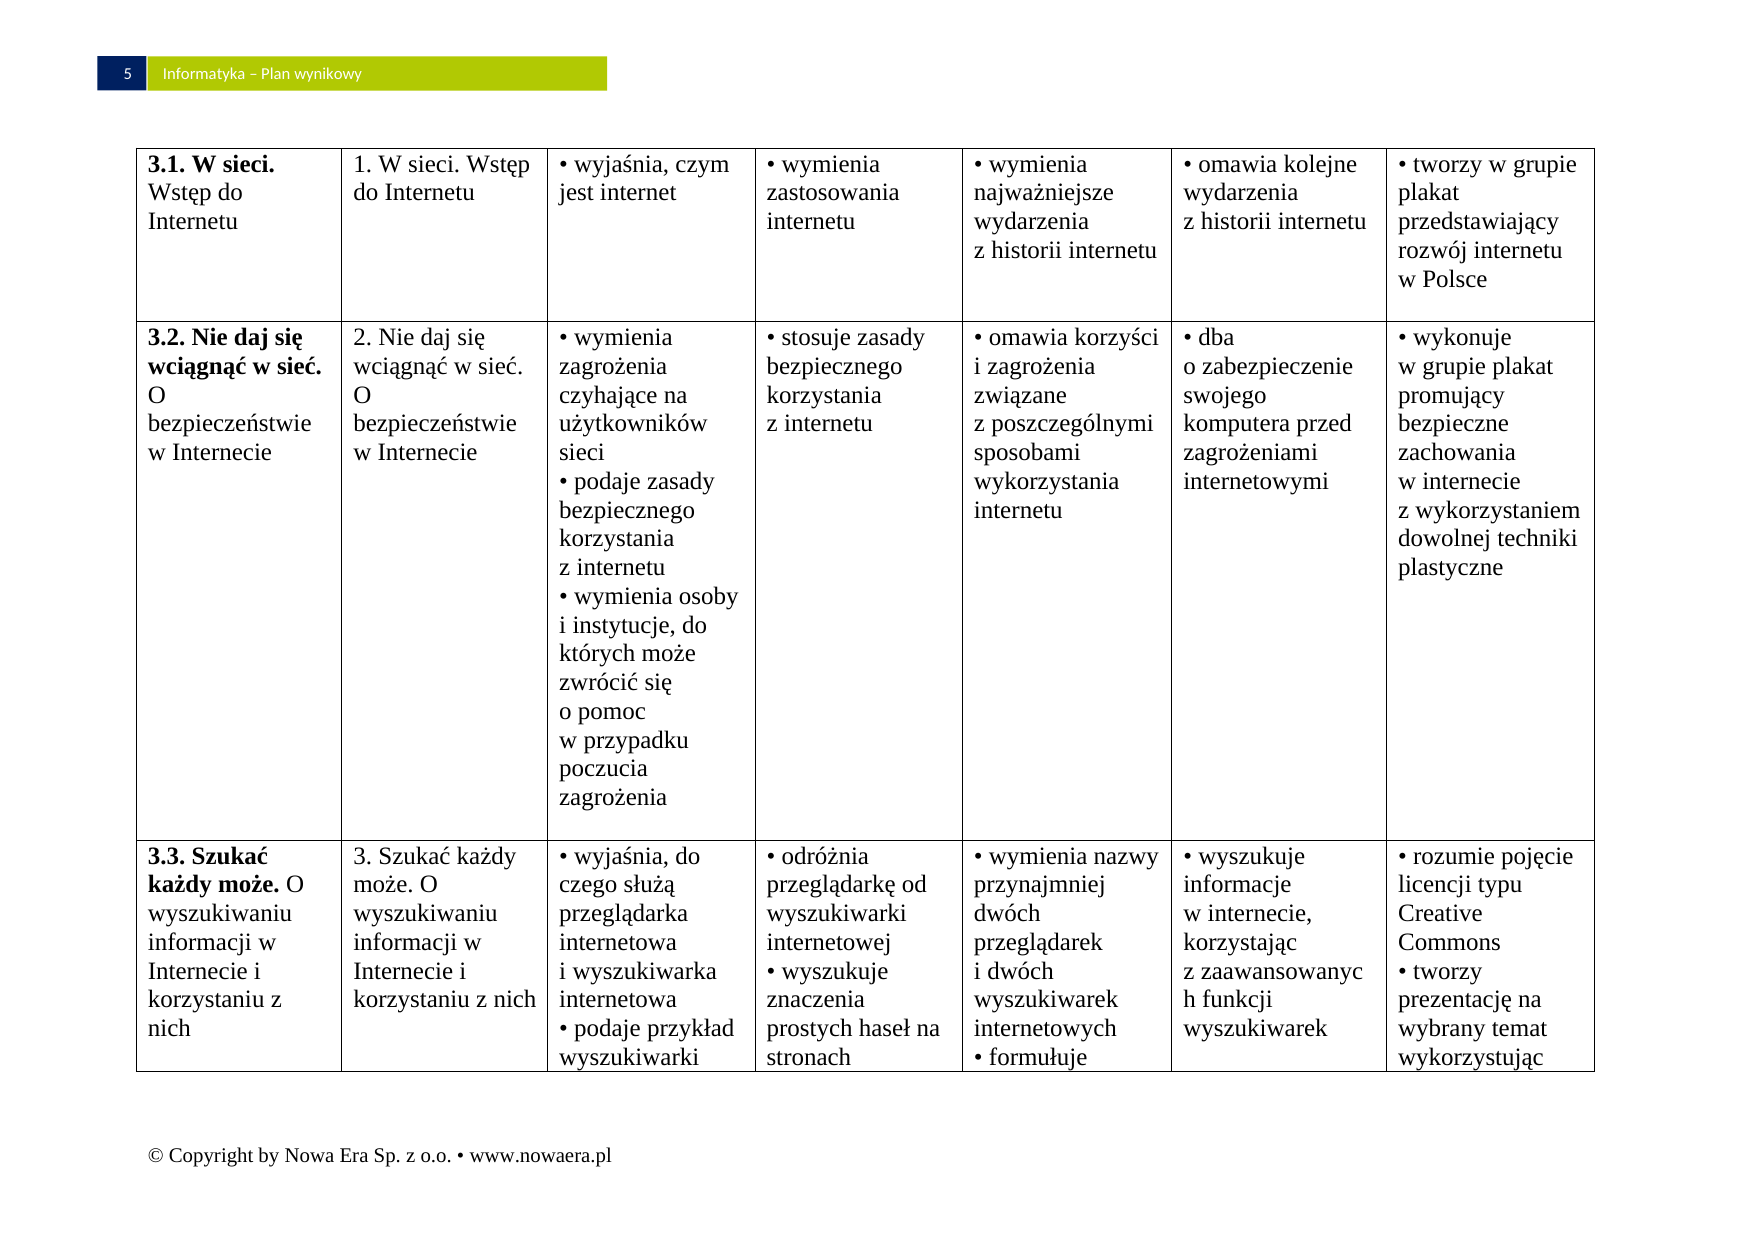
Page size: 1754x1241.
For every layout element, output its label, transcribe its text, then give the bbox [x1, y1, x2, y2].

table_cell • omawia korzyści i zagrożenia związane z poszczególnymi sposobami wykorzystania internetu [963, 322, 1171, 840]
table_cell • omawia kolejne wydarzenia z historii internetu [1172, 149, 1386, 321]
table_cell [963, 841, 1171, 1071]
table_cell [137, 841, 341, 1071]
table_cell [1172, 841, 1386, 1071]
table_cell 3.1. W sieci. Wstęp do Internetu [137, 149, 341, 321]
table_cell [548, 841, 755, 1071]
table_cell 1. W sieci. Wstęp do Internetu [342, 149, 547, 321]
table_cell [342, 841, 547, 1071]
table_cell • tworzy w grupie plakat przedstawiający rozwój internetu w Polsce [1387, 149, 1594, 321]
table_cell • wymienia zagrożenia czyhające na użytkowników sieci • podaje zasady bezpiecznego korzystania z internetu • wymienia osoby i instytucje, do których może zwrócić się o pomoc w przypadku poczucia zagrożenia [548, 322, 755, 840]
table_cell • stosuje zasady bezpiecznego korzystania z internetu [756, 322, 962, 840]
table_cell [1387, 841, 1594, 1071]
table_cell • dba o zabezpieczenie swojego komputera przed zagrożeniami internetowymi [1172, 322, 1386, 840]
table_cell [756, 841, 962, 1071]
table_cell • wymienia zastosowania internetu [756, 149, 962, 321]
table_cell 2. Nie daj się wciągnąć w sieć. O bezpieczeństwie w Internecie [342, 322, 547, 840]
table_cell 3.2. Nie daj się wciągnąć w sieć. O bezpieczeństwie w Internecie [137, 322, 341, 840]
table_cell • wymienia najważniejsze wydarzenia z historii internetu [963, 149, 1171, 321]
table_cell • wykonuje w grupie plakat promujący bezpieczne zachowania w internecie z wykorzystaniem dowolnej techniki plastyczne [1387, 322, 1594, 840]
table_cell • wyjaśnia, czym jest internet [548, 149, 755, 321]
